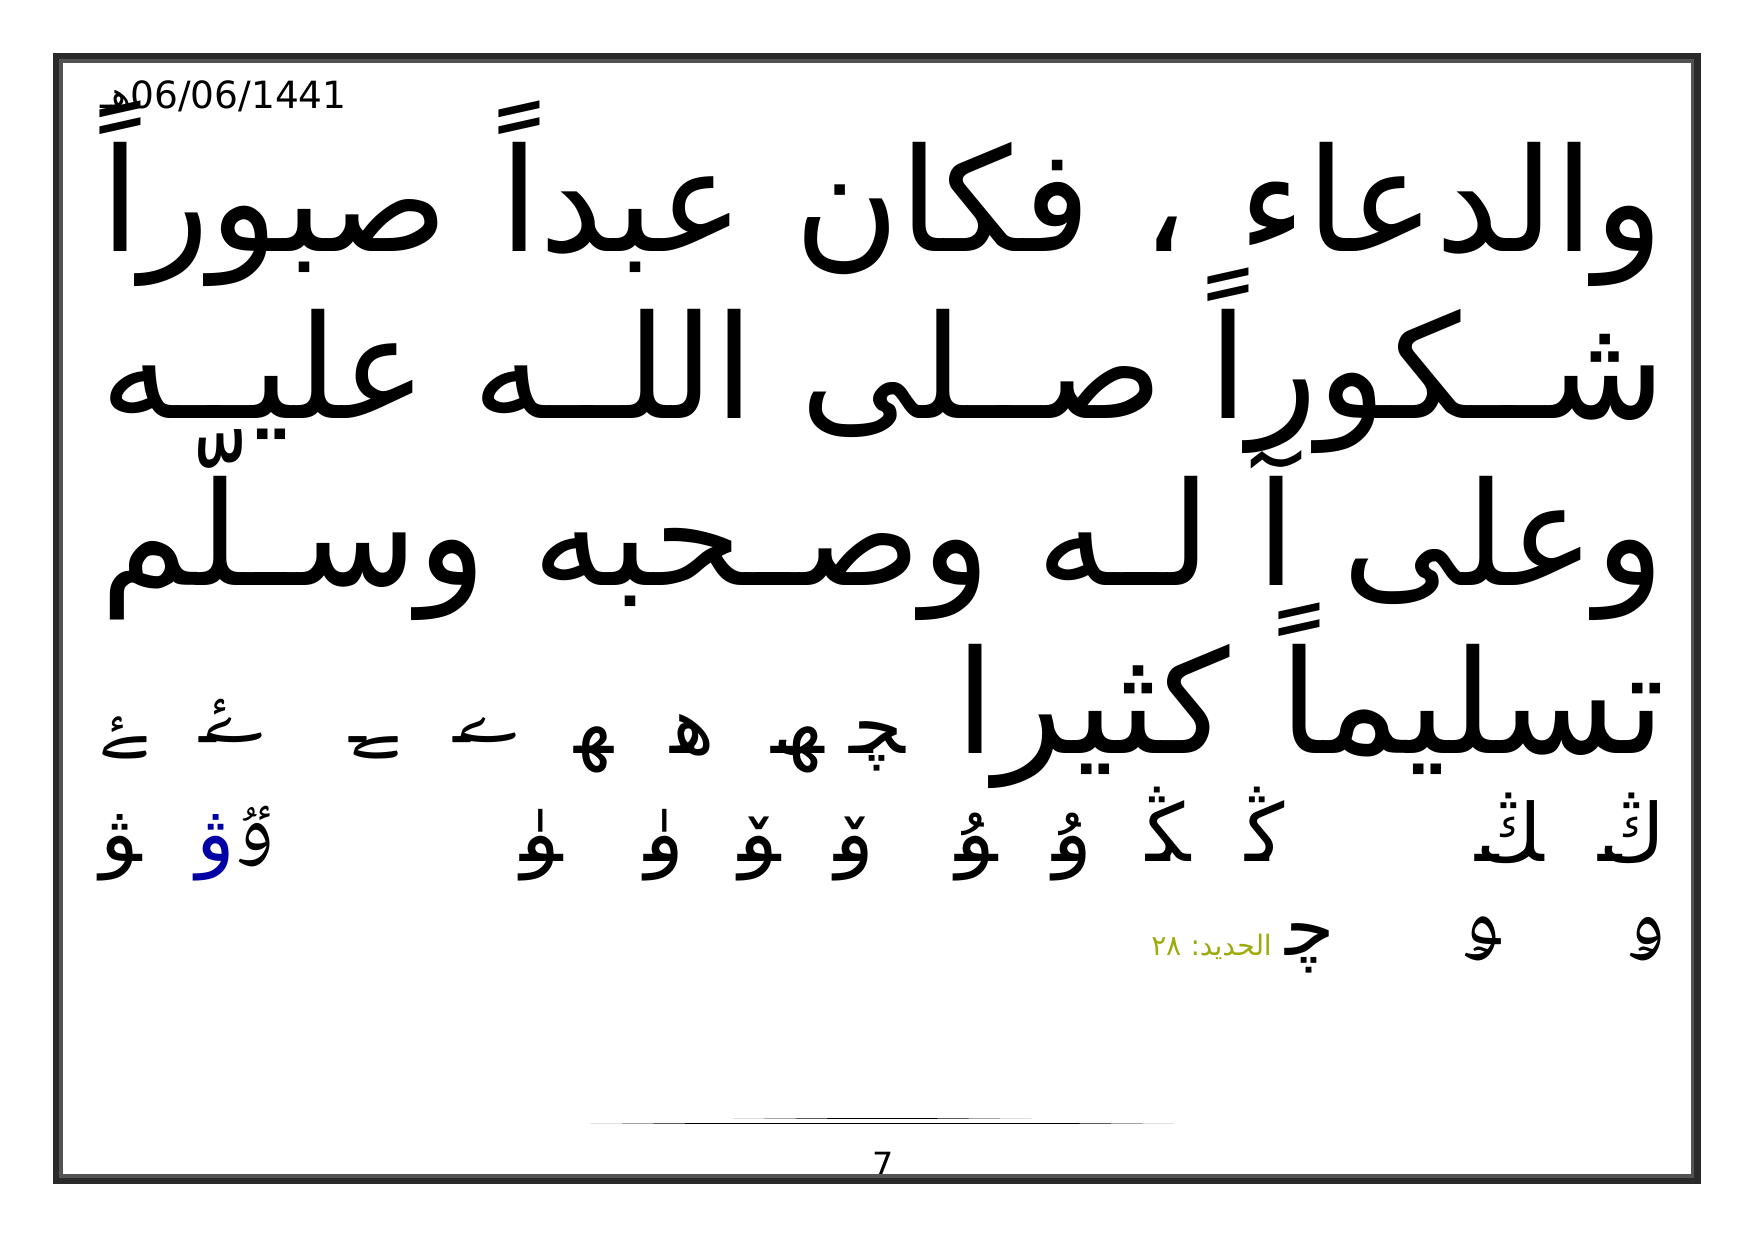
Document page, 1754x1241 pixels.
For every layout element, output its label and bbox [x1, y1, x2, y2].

text [100, 117, 1665, 974]
